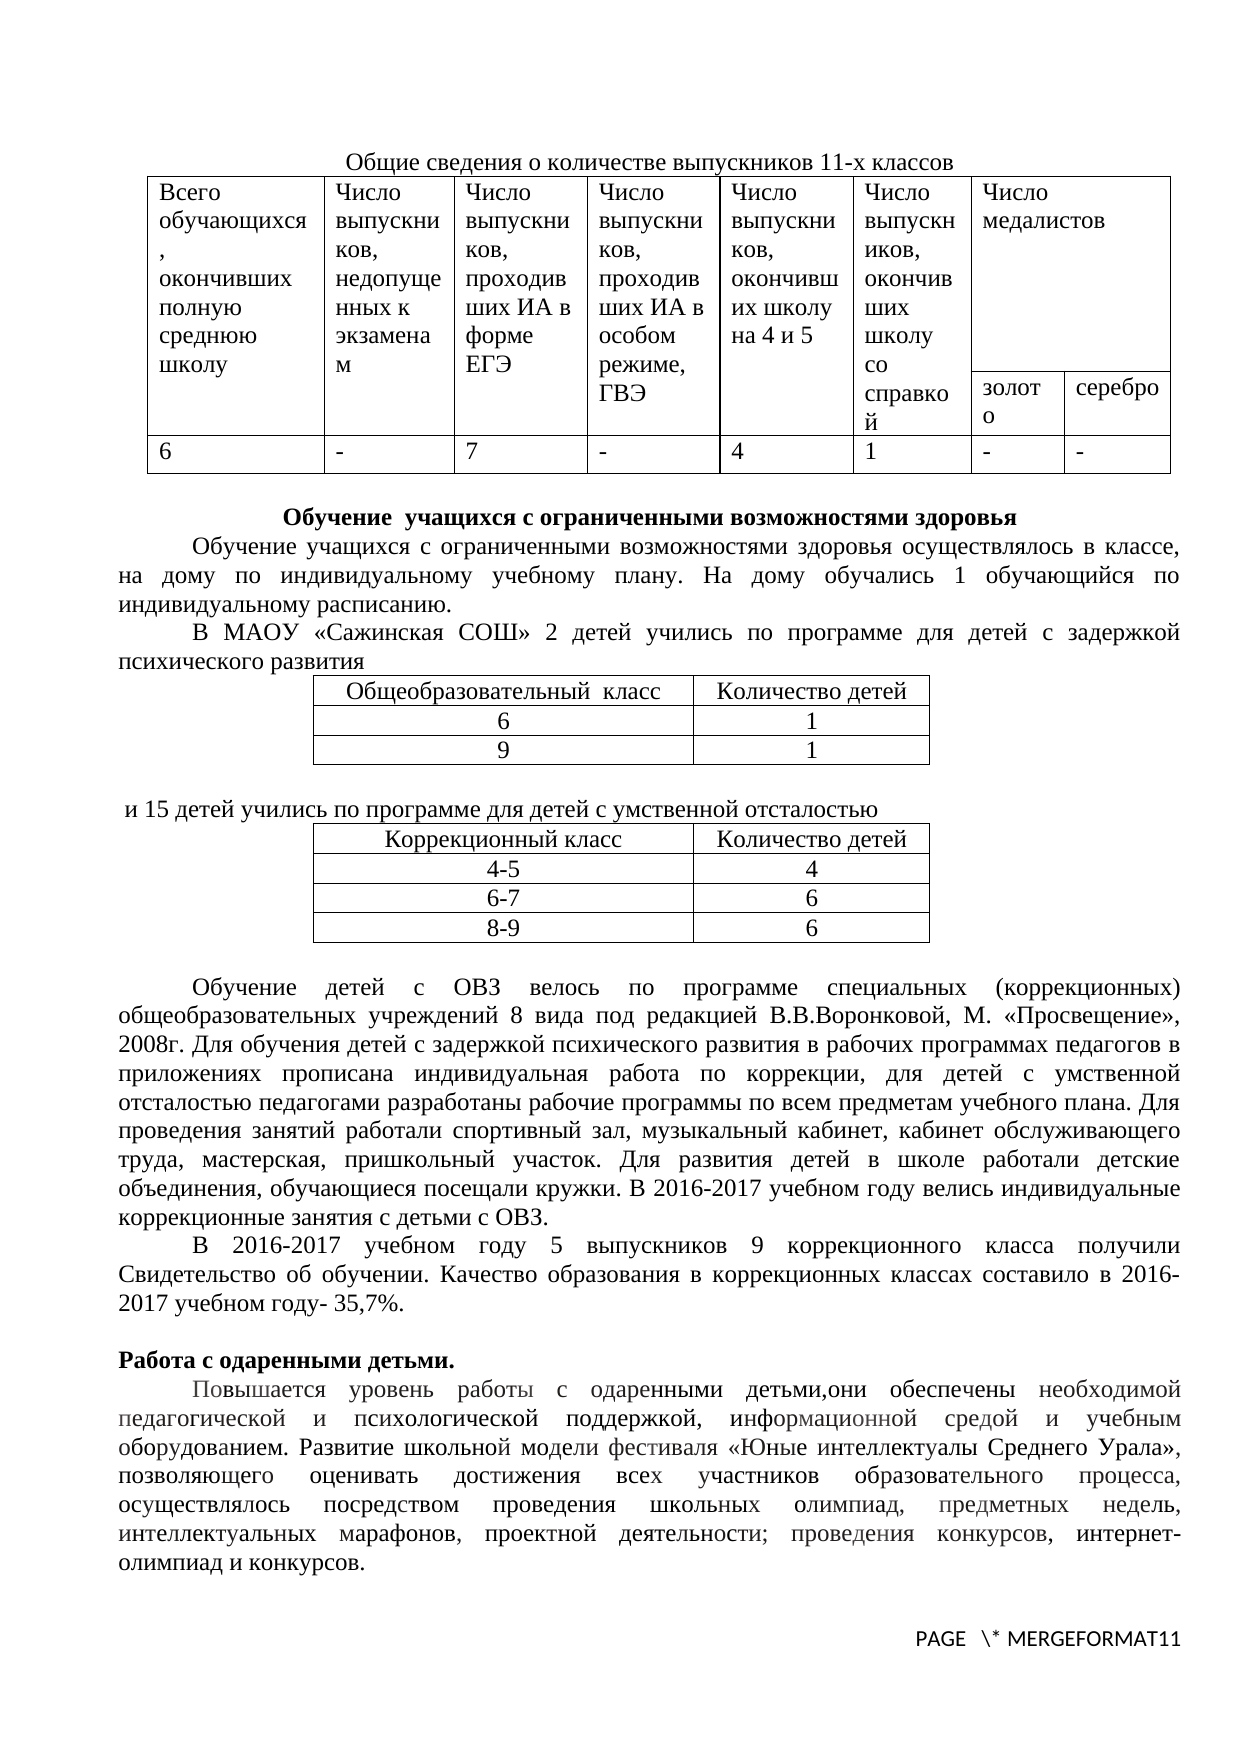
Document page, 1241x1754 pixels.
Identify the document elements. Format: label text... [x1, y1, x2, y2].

table_header Число выпускников, недопущенных к экзаменам [325, 177, 454, 435]
table_header Коррекционный класс [314, 824, 693, 853]
table_cell 7 [455, 436, 587, 473]
table_cell 4 [721, 436, 853, 473]
text Повышается уровень работы с одаренными детьми,они обеспечены необходимой педагогической и психологической поддержкой, информационной средой и учебным оборудованием. Развитие школьной модели фестиваля «Юные интеллектуалы Среднего Урала», позволяющего оценивать достижения всех участников образовательного процесса, осуществлялось посредством проведения школьных олимпиад, предметных недель, интеллектуальных марафонов, проектной деятельности; проведения конкурсов, интернет- олимпиад и конкурсов. [118, 1374, 1181, 1576]
list В 2016-2017 учебном году 5 выпускников 9 коррекционного класса получили Свидетельство об обучении. Качество образования в коррекционных классах составило в 2016-2017 учебном году- 35,7%. [118, 1231, 1181, 1317]
table_cell - [325, 436, 454, 473]
table_cell золото [972, 372, 1064, 435]
table_cell 6 [694, 884, 929, 912]
table_cell 6-7 [314, 884, 693, 912]
table_header Общеобразовательный класс [314, 676, 693, 705]
table_header Всего обучающихся, окончивших полную среднюю школу [148, 177, 324, 435]
table_cell 6 [314, 706, 693, 734]
table_cell 6 [148, 436, 324, 473]
table_cell 9 [314, 736, 693, 764]
text Общие сведения о количестве выпускников 11-х классов [118, 147, 1181, 176]
text В МАОУ «Сажинская СОШ» 2 детей учились по программе для детей с задержкой психического развития [118, 617, 1181, 675]
table_header Количество детей [694, 676, 929, 705]
table_cell 1 [854, 436, 971, 473]
table_header Количество детей [694, 824, 929, 853]
table_header Число выпускников, окончивших школу со справкой [854, 177, 971, 435]
list Обучение учащихся с ограниченными возможностями здоровья [118, 502, 1181, 531]
table_cell 6 [694, 913, 929, 942]
table_cell серебро [1065, 372, 1170, 435]
table_cell - [588, 436, 719, 473]
table_cell - [1065, 436, 1170, 473]
text и 15 детей учились по программе для детей с умственной отсталостью [118, 794, 1181, 823]
list Обучение учащихся с ограниченными возможностями здоровья осуществлялось в классе, на дому по индивидуальному учебному плану. На дому обучались 1 обучающийся по индивидуальному расписанию. [118, 531, 1181, 617]
list Обучение детей с ОВЗ велось по программе специальных (коррекционных) общеобразовательных учреждений 8 вида под редакцией В.В.Воронковой, М. «Просвещение», 2008г. Для обучения детей с задержкой психического развития в рабочих программах педагогов в приложениях прописана индивидуальная работа по коррекции, для детей с умственной отсталостью педагогами разработаны рабочие программы по всем предметам учебного плана. Для проведения занятий работали спортивный зал, музыкальный кабинет, кабинет обслуживающего труда, мастерская, пришкольный участок. Для развития детей в школе работали детские объединения, обучающиеся посещали кружки. В 2016-2017 учебном году велись индивидуальные коррекционные занятия с детьми с ОВЗ. [118, 972, 1181, 1231]
table_header Число выпускников, окончивших школу на 4 и 5 [721, 177, 853, 435]
table_cell 1 [694, 736, 929, 764]
table_cell 8-9 [314, 913, 693, 942]
table_header Число выпускников, проходивших ИА в особом режиме, ГВЭ [588, 177, 719, 435]
table_cell 1 [694, 706, 929, 734]
table_cell 4 [694, 854, 929, 882]
table_header Число выпускников, проходивших ИА в форме ЕГЭ [455, 177, 587, 435]
table_cell 4-5 [314, 854, 693, 882]
table_cell - [972, 436, 1064, 473]
list Работа с одаренными детьми. [118, 1346, 1181, 1374]
table_header Число медалистов [972, 177, 1170, 371]
